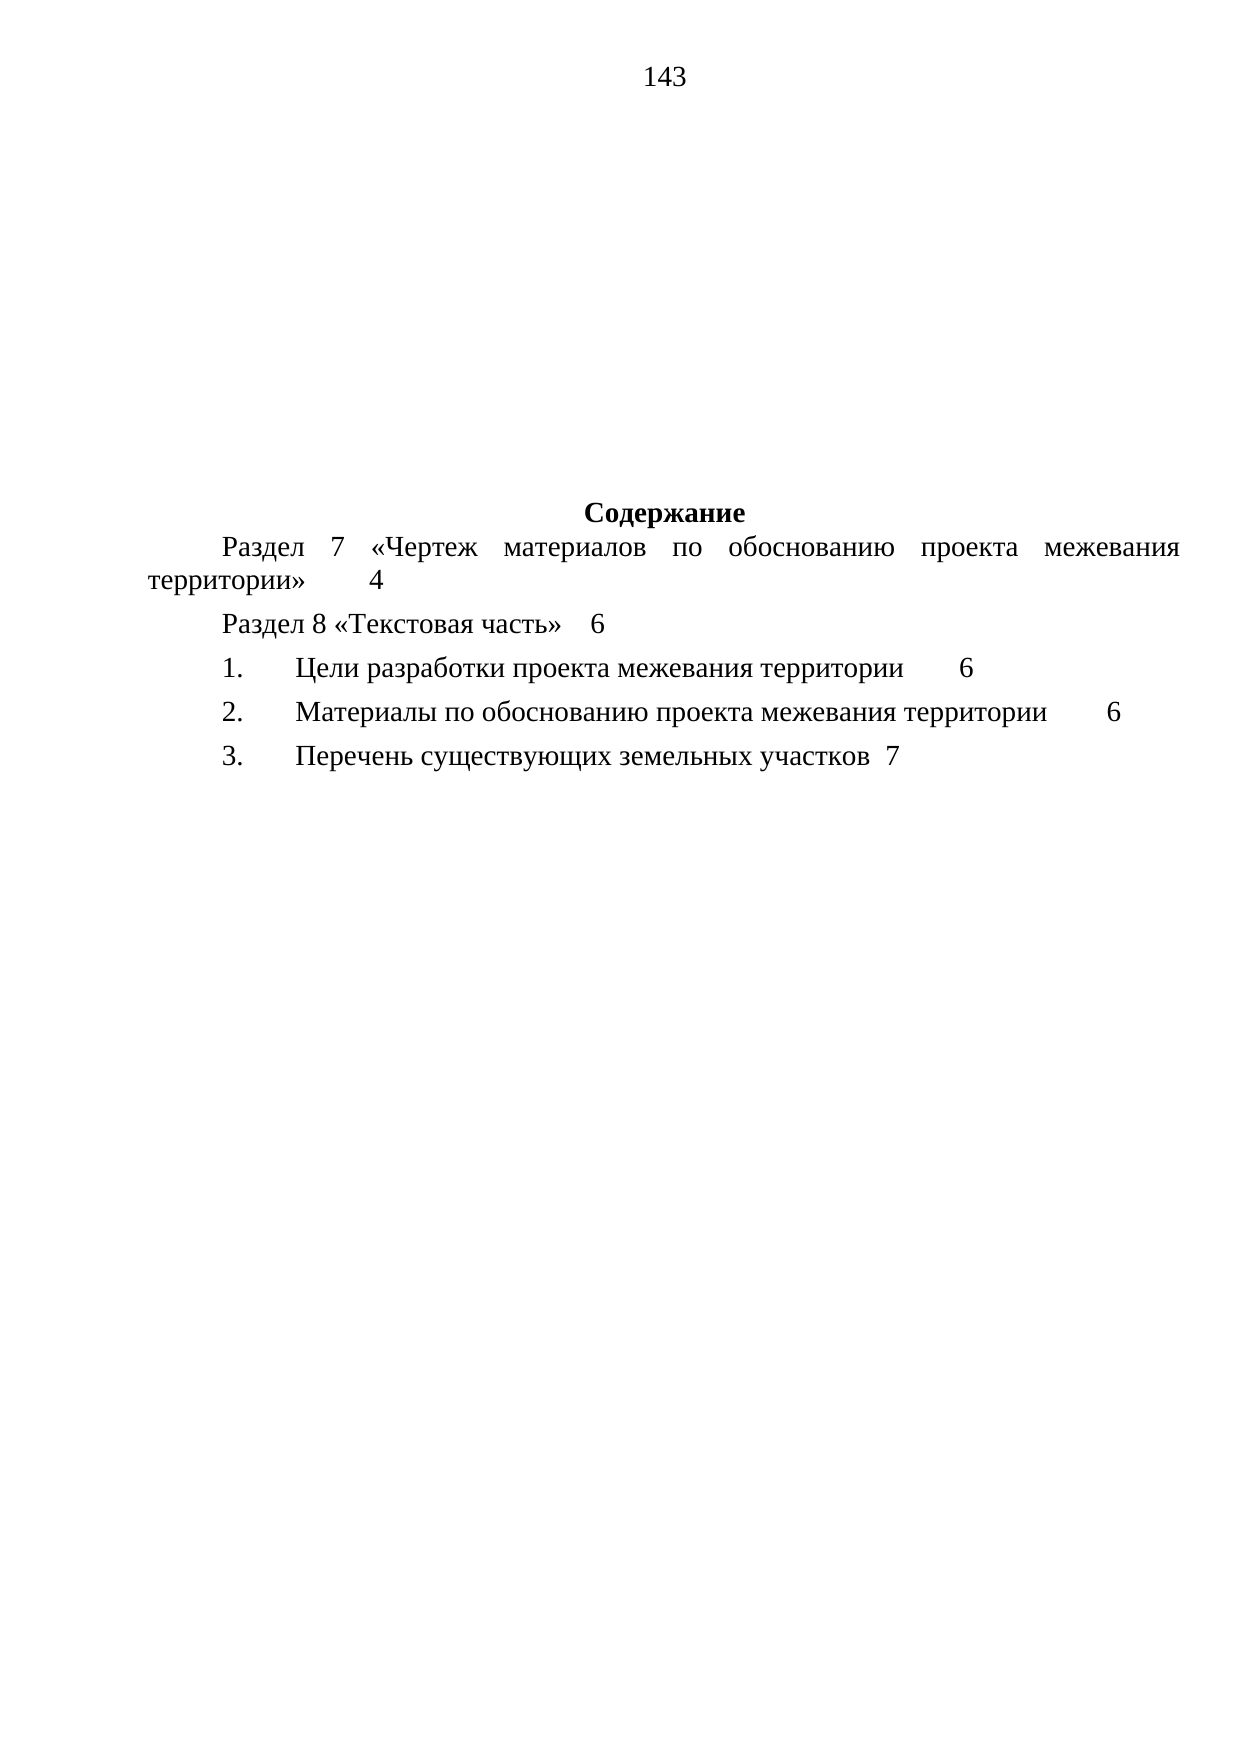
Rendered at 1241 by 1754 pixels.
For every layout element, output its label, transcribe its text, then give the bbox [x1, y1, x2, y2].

text 2. Материалы по обоснованию проекта межевания территории 6 [148, 694, 1181, 728]
text Содержание [148, 495, 1181, 529]
text 3. Перечень существующих земельных участков 7 [148, 738, 1181, 772]
text Раздел 8 «Текстовая часть» 6 [148, 606, 1181, 640]
text 1. Цели разработки проекта межевания территории 6 [148, 650, 1181, 684]
text Раздел 7 «Чертеж материалов по обоснованию проекта межевания территории» 4 [148, 529, 1181, 596]
